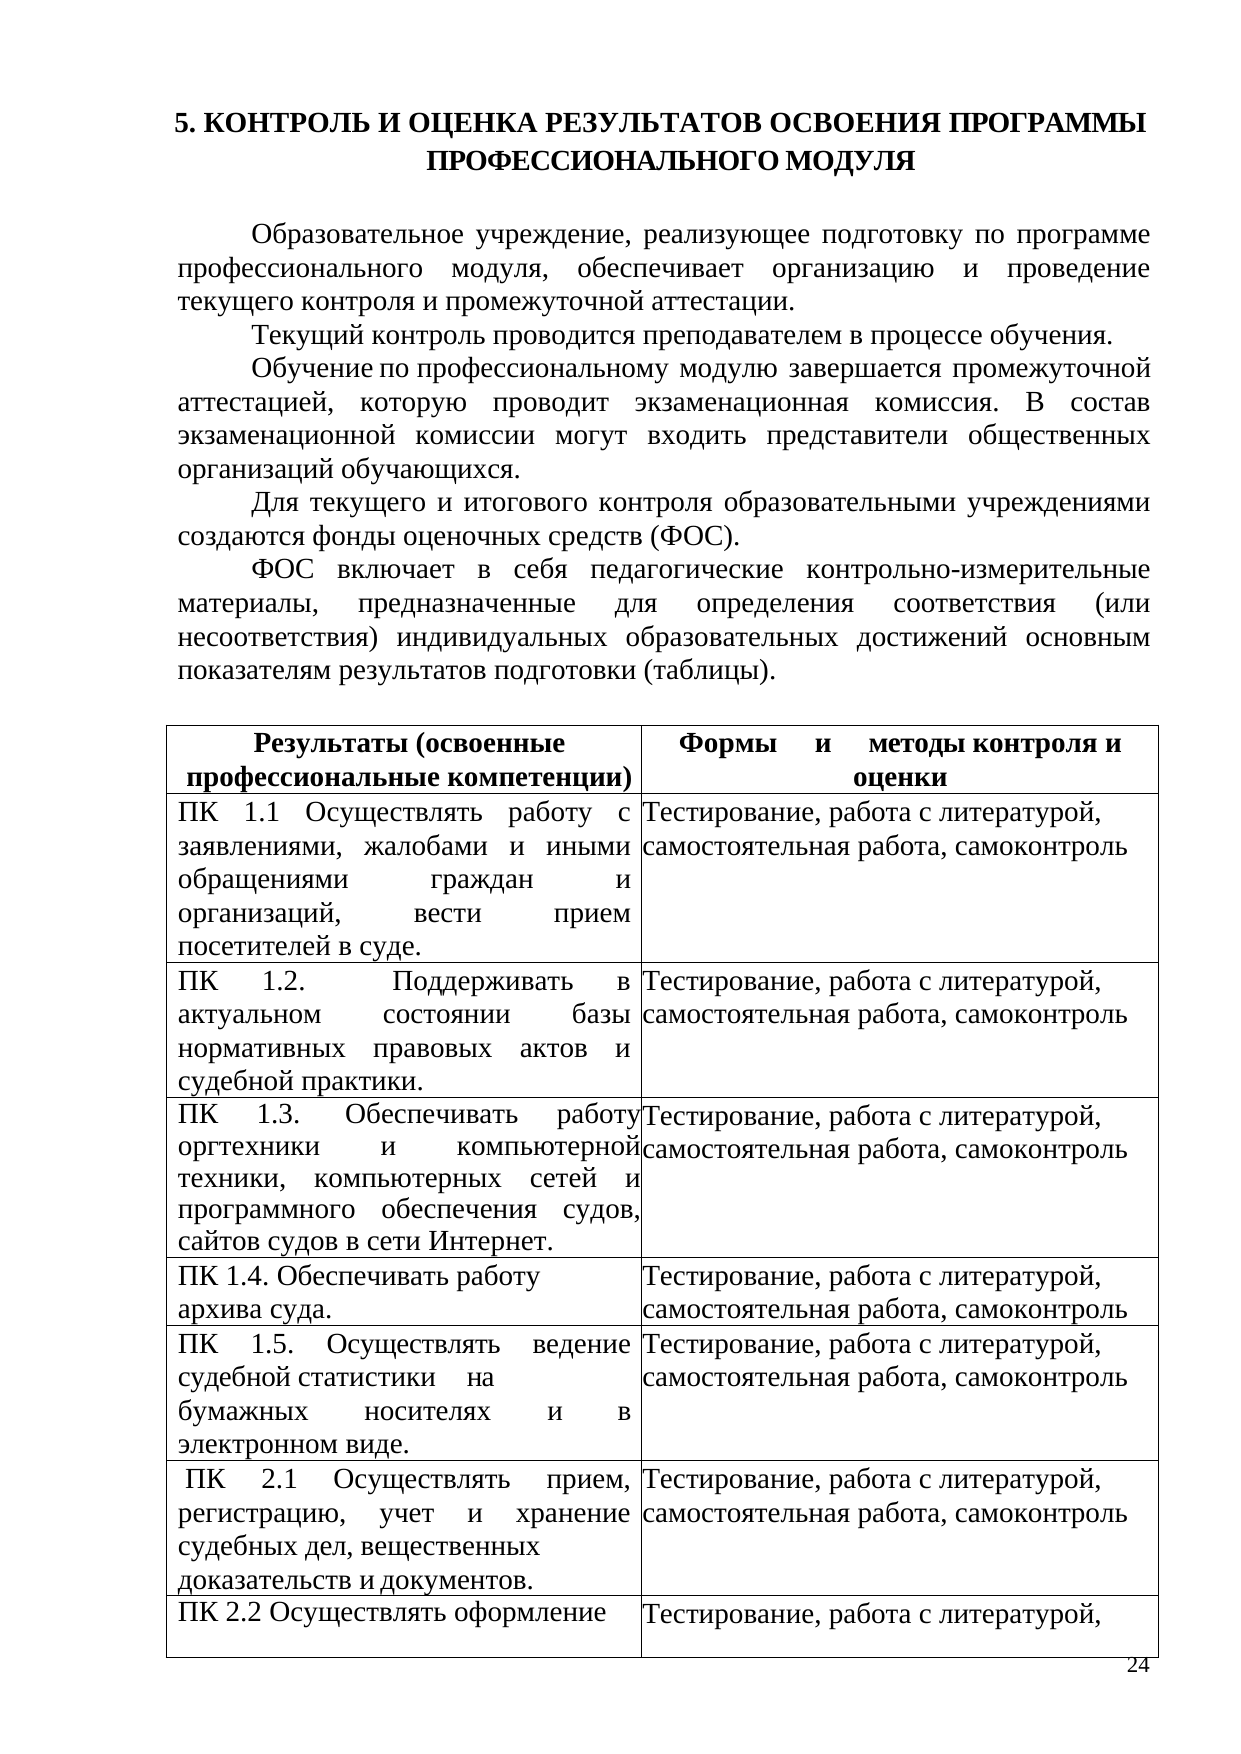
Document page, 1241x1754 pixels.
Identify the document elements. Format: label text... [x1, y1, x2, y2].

text ФОС включает в себя педагогические контрольно-измерительные материалы, предназначенные для определения соответствия (или несоответствия) индивидуальных образовательных достижений основным показателям результатов подготовки (таблицы). [177, 552, 1151, 686]
table_cell ПК 1.3. Обеспечивать работу оргтехники и компьютерной техники, компьютерных сетей и программного обеспечения судов, сайтов судов в сети Интернет. [167, 1098, 641, 1257]
table_cell ПК 1.1 Осуществлять работу с заявлениями, жалобами и иными обращениями граждан и организаций, вести прием посетителей в суде. [167, 794, 641, 962]
text Для текущего и итогового контроля образовательными учреждениями создаются фонды оценочных средств (ФОС). [177, 484, 1151, 552]
table_header Результаты (освоенные профессиональные компетенции) [167, 726, 641, 793]
table_cell ПК 1.4. Обеспечивать работу архива суда. [167, 1258, 641, 1325]
text Текущий контроль проводится преподавателем в процессе обучения. [177, 317, 1151, 350]
table_cell Тестирование, работа с литературой, самостоятельная работа, самоконтроль [642, 1098, 1158, 1257]
table_cell Тестирование, работа с литературой, самостоятельная работа, самоконтроль [642, 963, 1158, 1097]
text Образовательное учреждение, реализующее подготовку по программе профессионального модуля, обеспечивает организацию и проведение текущего контроля и промежуточной аттестации. [177, 216, 1151, 317]
table_cell Тестирование, работа с литературой, самостоятельная работа, самоконтроль [642, 794, 1158, 962]
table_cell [642, 1461, 1158, 1595]
text Обучение по профессиональному модулю завершается промежуточной аттестацией, которую проводит экзаменационная комиссия. В состав экзаменационной комиссии могут входить представители общественных организаций обучающихся. [177, 350, 1151, 484]
table_cell ПК 1.2. Поддерживать в актуальном состоянии базы нормативных правовых актов и судебной практики. [167, 963, 641, 1097]
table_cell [642, 1596, 1158, 1657]
table_cell Тестирование, работа с литературой, самостоятельная работа, самоконтроль [642, 1258, 1158, 1325]
table_cell Тестирование, работа с литературой, самостоятельная работа, самоконтроль [642, 1326, 1158, 1460]
table_header Формы и методы контроля и оценки [642, 726, 1158, 793]
table_cell ПК 1.5. Осуществлять ведение судебной статистики на бумажных носителях и в электронном виде. [167, 1326, 641, 1460]
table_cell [167, 1596, 641, 1657]
table_cell ПК 2.1 Осуществлять прием, регистрацию, учет и хранение судебных дел, вещественных доказательств и документов. [167, 1461, 641, 1595]
subtitle 5. КОНТРОЛЬ И ОЦЕНКА РЕЗУЛЬТАТОВ ОСВОЕНИЯ ПРОГРАММЫ ПРОФЕССИОНАЛЬНОГО МОДУЛЯ [145, 102, 1176, 178]
